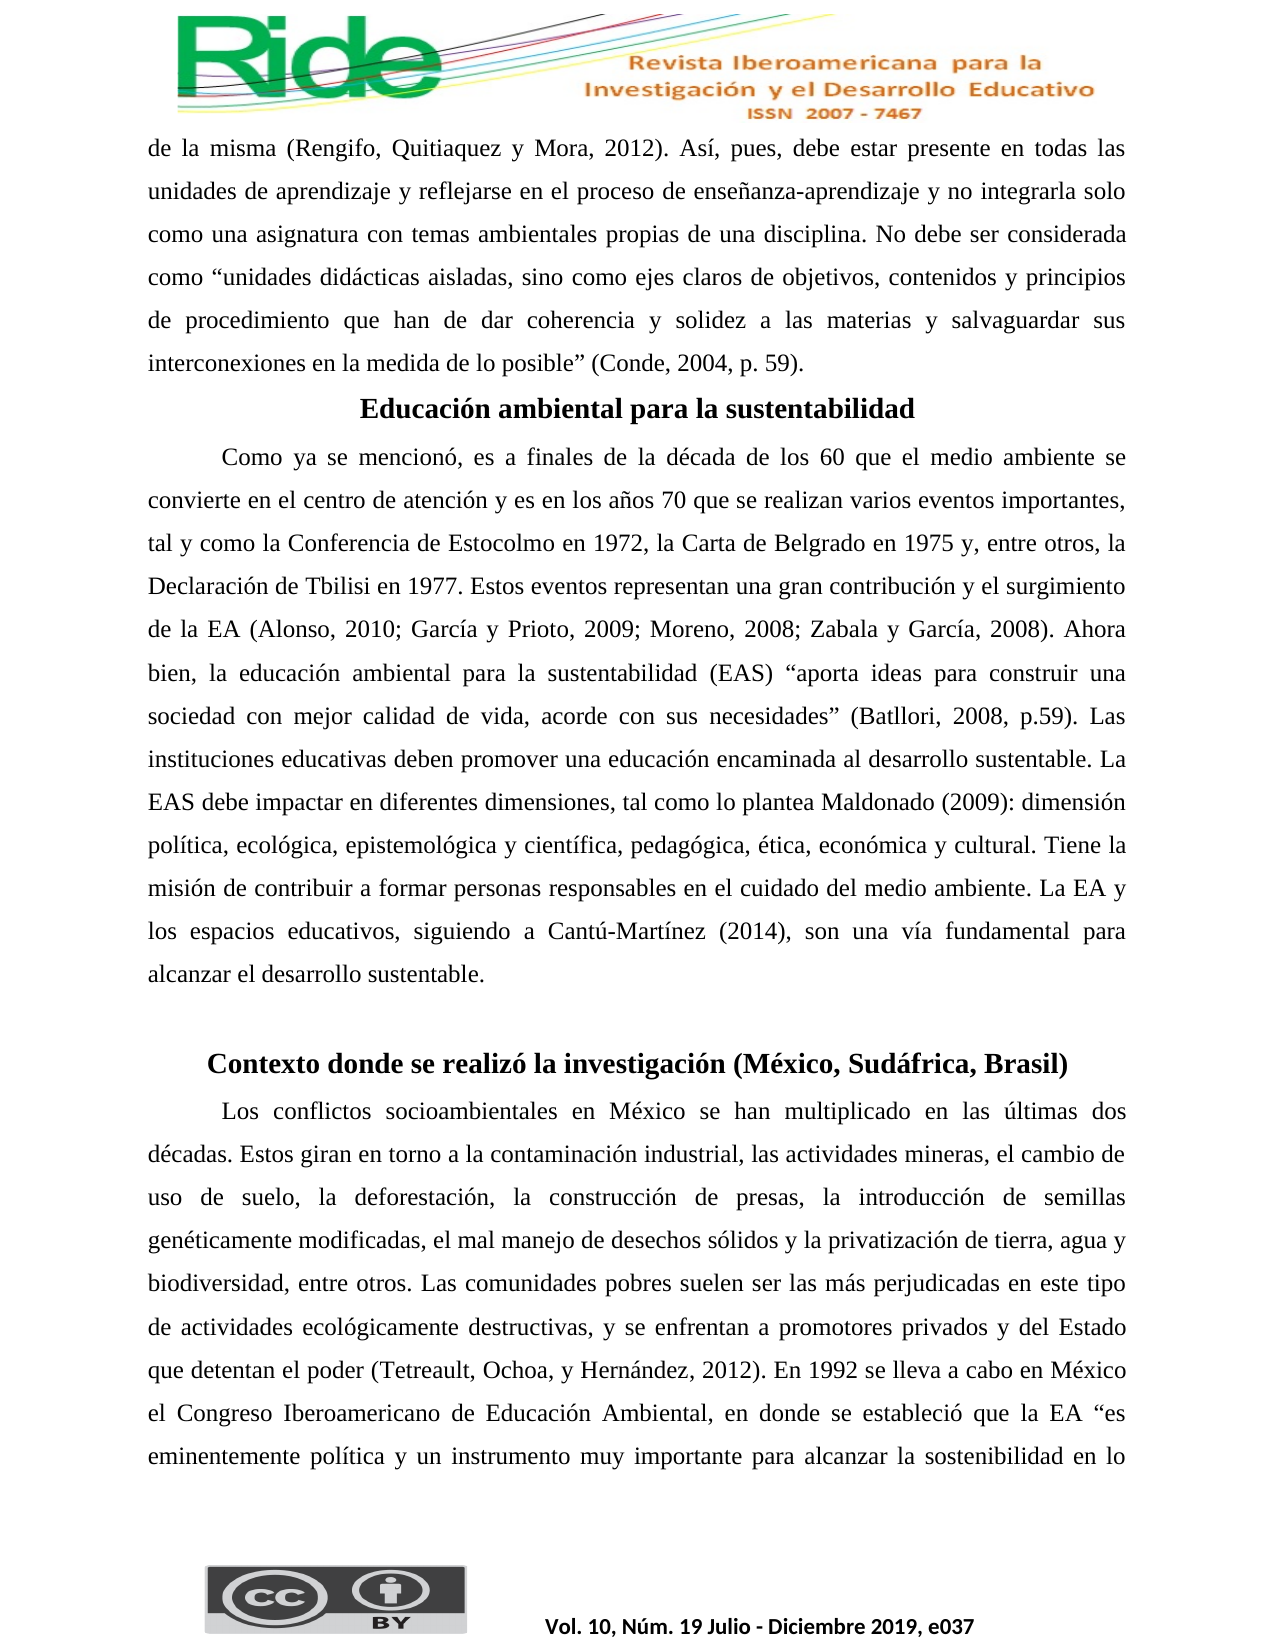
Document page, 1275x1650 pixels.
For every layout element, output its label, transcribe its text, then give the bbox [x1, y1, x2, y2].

picture [204, 1565, 468, 1634]
text Como ya se mencionó, es a finales de la década de los 60 que el medio ambiente se convierte en el centro de atención y es en los años 70 que se realizan varios eventos importantes, tal y como la Conferencia de Estocolmo en 1972, la Carta de Belgrado en 1975 y, entre otros, la Declaración de Tbilisi en 1977. Estos eventos representan una gran contribución y el surgimiento de la EA (Alonso, 2010; García y Prioto, 2009; Moreno, 2008; Zabala y García, 2008). Ahora bien, la educación ambiental para la sustentabilidad (EAS) “aporta ideas para construir una sociedad con mejor calidad de vida, acorde con sus necesidades” (Batllori, 2008, p.59). Las instituciones educativas deben promover una educación encaminada al desarrollo sustentable. La EAS debe impactar en diferentes dimensiones, tal como lo plantea Maldonado (2009): dimensión política, ecológica, epistemológica y científica, pedagógica, ética, económica y cultural. Tiene la misión de contribuir a formar personas responsables en el cuidado del medio ambiente. La EA y los espacios educativos, siguiendo a Cantú-Martínez (2014), son una vía fundamental para alcanzar el desarrollo sustentable. [148, 442, 1127, 988]
text Contexto donde se realizó la investigación (México, Sudáfrica, Brasil) [148, 1046, 1127, 1079]
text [148, 133, 1127, 377]
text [148, 1096, 1127, 1470]
picture [177, 14, 1098, 123]
text Educación ambiental para la sustentabilidad [148, 392, 1127, 425]
